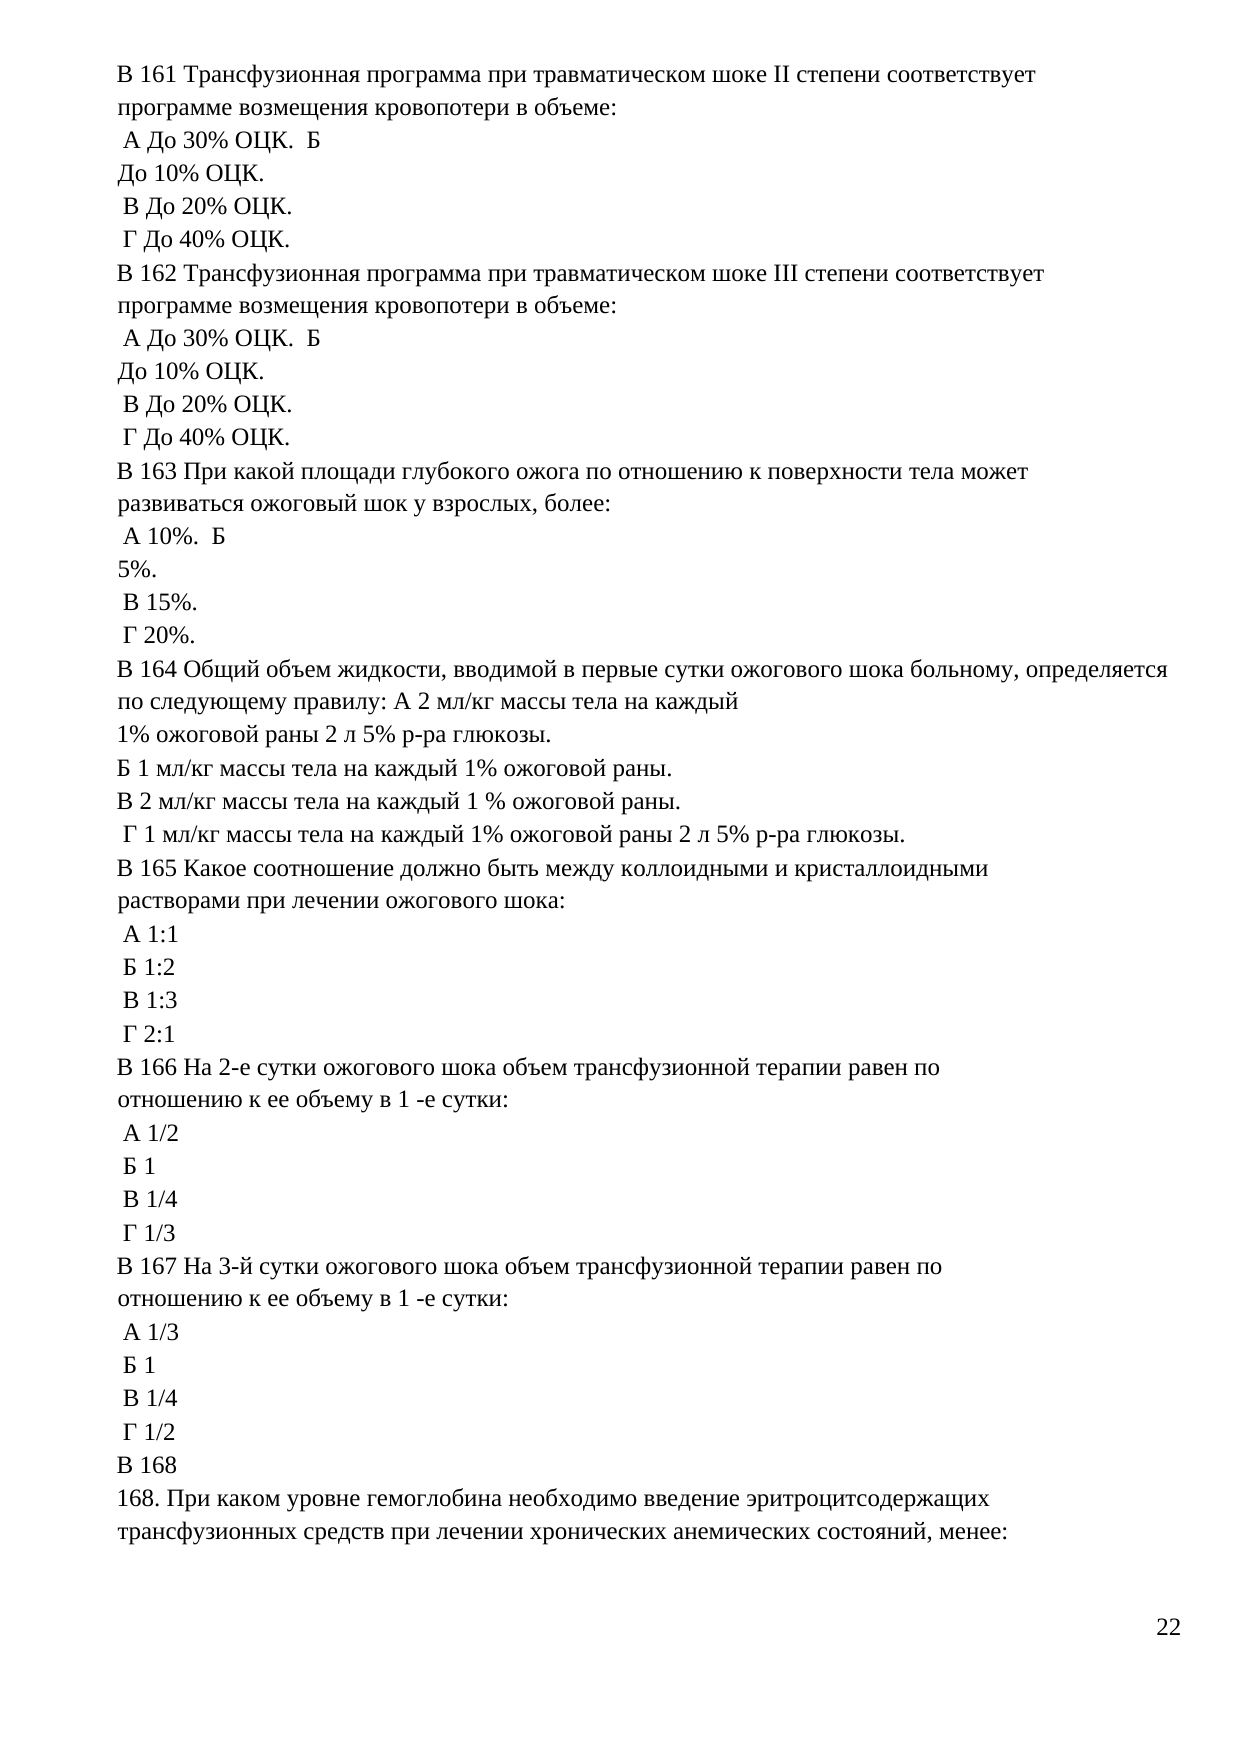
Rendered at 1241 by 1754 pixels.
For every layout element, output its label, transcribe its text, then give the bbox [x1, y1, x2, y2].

text В 161 Трансфузионная программа при травматическом шоке II степени соответствует программе возмещения кровопотери в объеме: [116, 59, 1059, 121]
text А 1/3 [116, 1317, 1059, 1346]
text Г 1 мл/кг массы тела на каждый 1% ожоговой раны 2 л 5% р-ра глюкозы. [116, 819, 1039, 848]
text Б 1 [116, 1350, 1059, 1379]
text В 167 На 3-й сутки ожогового шока объем трансфузионной терапии равен по отношению к ее объему в 1 -е сутки: [116, 1251, 1059, 1312]
text А 10%. Б 5%. [116, 521, 239, 583]
text Б 1 [116, 1151, 1059, 1180]
text Г 1/2 [116, 1417, 1059, 1446]
text В До 20% ОЦК. [116, 389, 1059, 418]
text А 1:1 [116, 919, 1059, 947]
text В 163 При какой площади глубокого ожога по отношению к поверхности тела может развиваться ожоговый шок у взрослых, более: [116, 456, 1059, 517]
text Г До 40% ОЦК. [116, 422, 1059, 451]
text А 1/2 [116, 1118, 1059, 1146]
text А До 30% ОЦК. Б До 10% ОЦК. [116, 125, 349, 186]
text 1% ожоговой раны 2 л 5% р-ра глюкозы. [116, 719, 626, 748]
text В 2 мл/кг массы тела на каждый 1 % ожоговой раны. [116, 786, 1059, 815]
text В 168 [116, 1450, 1059, 1479]
text В 165 Какое соотношение должно быть между коллоидными и кристаллоидными растворами при лечении ожогового шока: [116, 853, 1059, 914]
text В 164 Общий объем жидкости, вводимой в первые сутки ожогового шока больному, определяется по следующему правилу: А 2 мл/кг массы тела на каждый [116, 654, 1172, 715]
text 168. При каком уровне гемоглобина необходимо введение эритроцитсодержащих трансфузионных средств при лечении хронических анемических состояний, менее: [116, 1483, 1051, 1544]
text Г 20%. [116, 621, 1059, 649]
text В 1/4 [116, 1184, 1059, 1213]
text Б 1:2 [116, 952, 1059, 981]
text Г До 40% ОЦК. [116, 224, 1059, 253]
text Г 1/3 [116, 1218, 1059, 1246]
text В 166 На 2-е сутки ожогового шока объем трансфузионной терапии равен по отношению к ее объему в 1 -е сутки: [116, 1052, 1059, 1113]
text Б 1 мл/кг массы тела на каждый 1% ожоговой раны. [116, 753, 1059, 782]
text В До 20% ОЦК. [116, 191, 1059, 220]
text В 1/4 [116, 1383, 1059, 1412]
text Г 2:1 [116, 1019, 1059, 1047]
text В 15%. [116, 587, 1059, 616]
text В 162 Трансфузионная программа при травматическом шоке III степени соответствует программе возмещения кровопотери в объеме: [116, 258, 1059, 319]
text А До 30% ОЦК. Б До 10% ОЦК. [116, 323, 349, 384]
text В 1:3 [116, 985, 1059, 1014]
